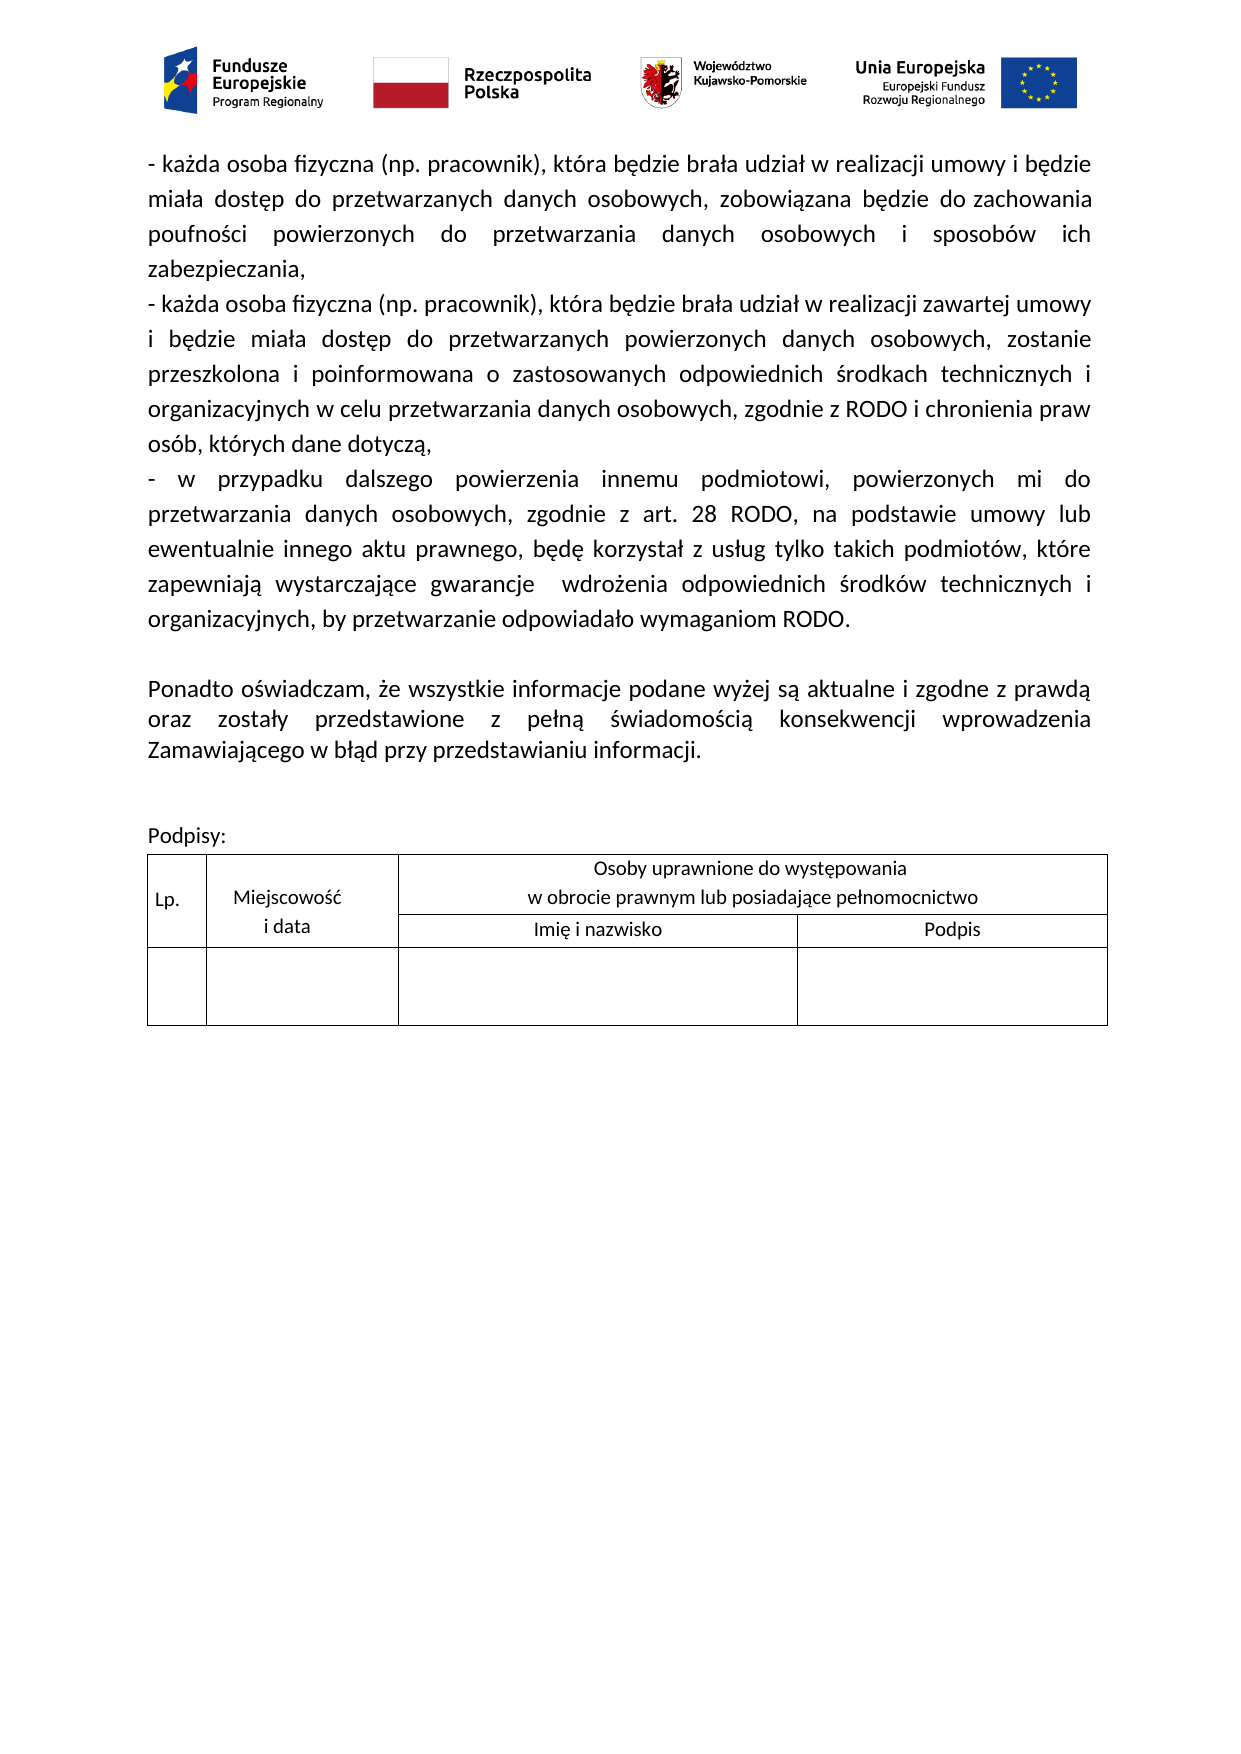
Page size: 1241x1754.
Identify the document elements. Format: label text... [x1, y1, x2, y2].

text Ponadto oświadczam, że wszystkie informacje podane wyżej są aktualne i zgodne z prawdą oraz zostały przedstawione z pełną świadomością konsekwencji wprowadzenia Zamawiającego w błąd przy przedstawianiu informacji. [148, 673, 1092, 764]
table_cell Podpis [798, 915, 1107, 947]
table_cell Imię i nazwisko [399, 915, 797, 947]
table_cell [148, 948, 206, 1025]
table_header Osoby uprawnione do występowania w obrocie prawnym lub posiadające pełnomocnictwo [399, 855, 1107, 914]
table_cell [207, 948, 398, 1025]
picture [147, 29, 1093, 130]
table_header Lp. [148, 855, 206, 947]
text Podpisy: [148, 821, 1092, 849]
table_cell [399, 948, 797, 1025]
text - każda osoba fizyczna (np. pracownik), która będzie brała udział w realizacji umowy i będzie miała dostęp do przetwarzanych danych osobowych, zobowiązana będzie do zachowania poufności powierzonych do przetwarzania danych osobowych i sposobów ich zabezpieczania, [148, 148, 1092, 283]
text - każda osoba fizyczna (np. pracownik), która będzie brała udział w realizacji zawartej umowy i będzie miała dostęp do przetwarzanych powierzonych danych osobowych, zostanie przeszkolona i poinformowana o zastosowanych odpowiednich środkach technicznych i organizacyjnych w celu przetwarzania danych osobowych, zgodnie z RODO i chronienia praw osób, których dane dotyczą, [148, 288, 1092, 458]
table_cell [798, 948, 1107, 1025]
table_header Miejscowość i data [207, 855, 398, 947]
text - w przypadku dalszego powierzenia innemu podmiotowi, powierzonych mi do przetwarzania danych osobowych, zgodnie z art. 28 RODO, na podstawie umowy lub ewentualnie innego aktu prawnego, będę korzystał z usług tylko takich podmiotów, które zapewniają wystarczające gwarancje wdrożenia odpowiednich środków technicznych i organizacyjnych, by przetwarzanie odpowiadało wymaganiom RODO. [148, 463, 1092, 633]
